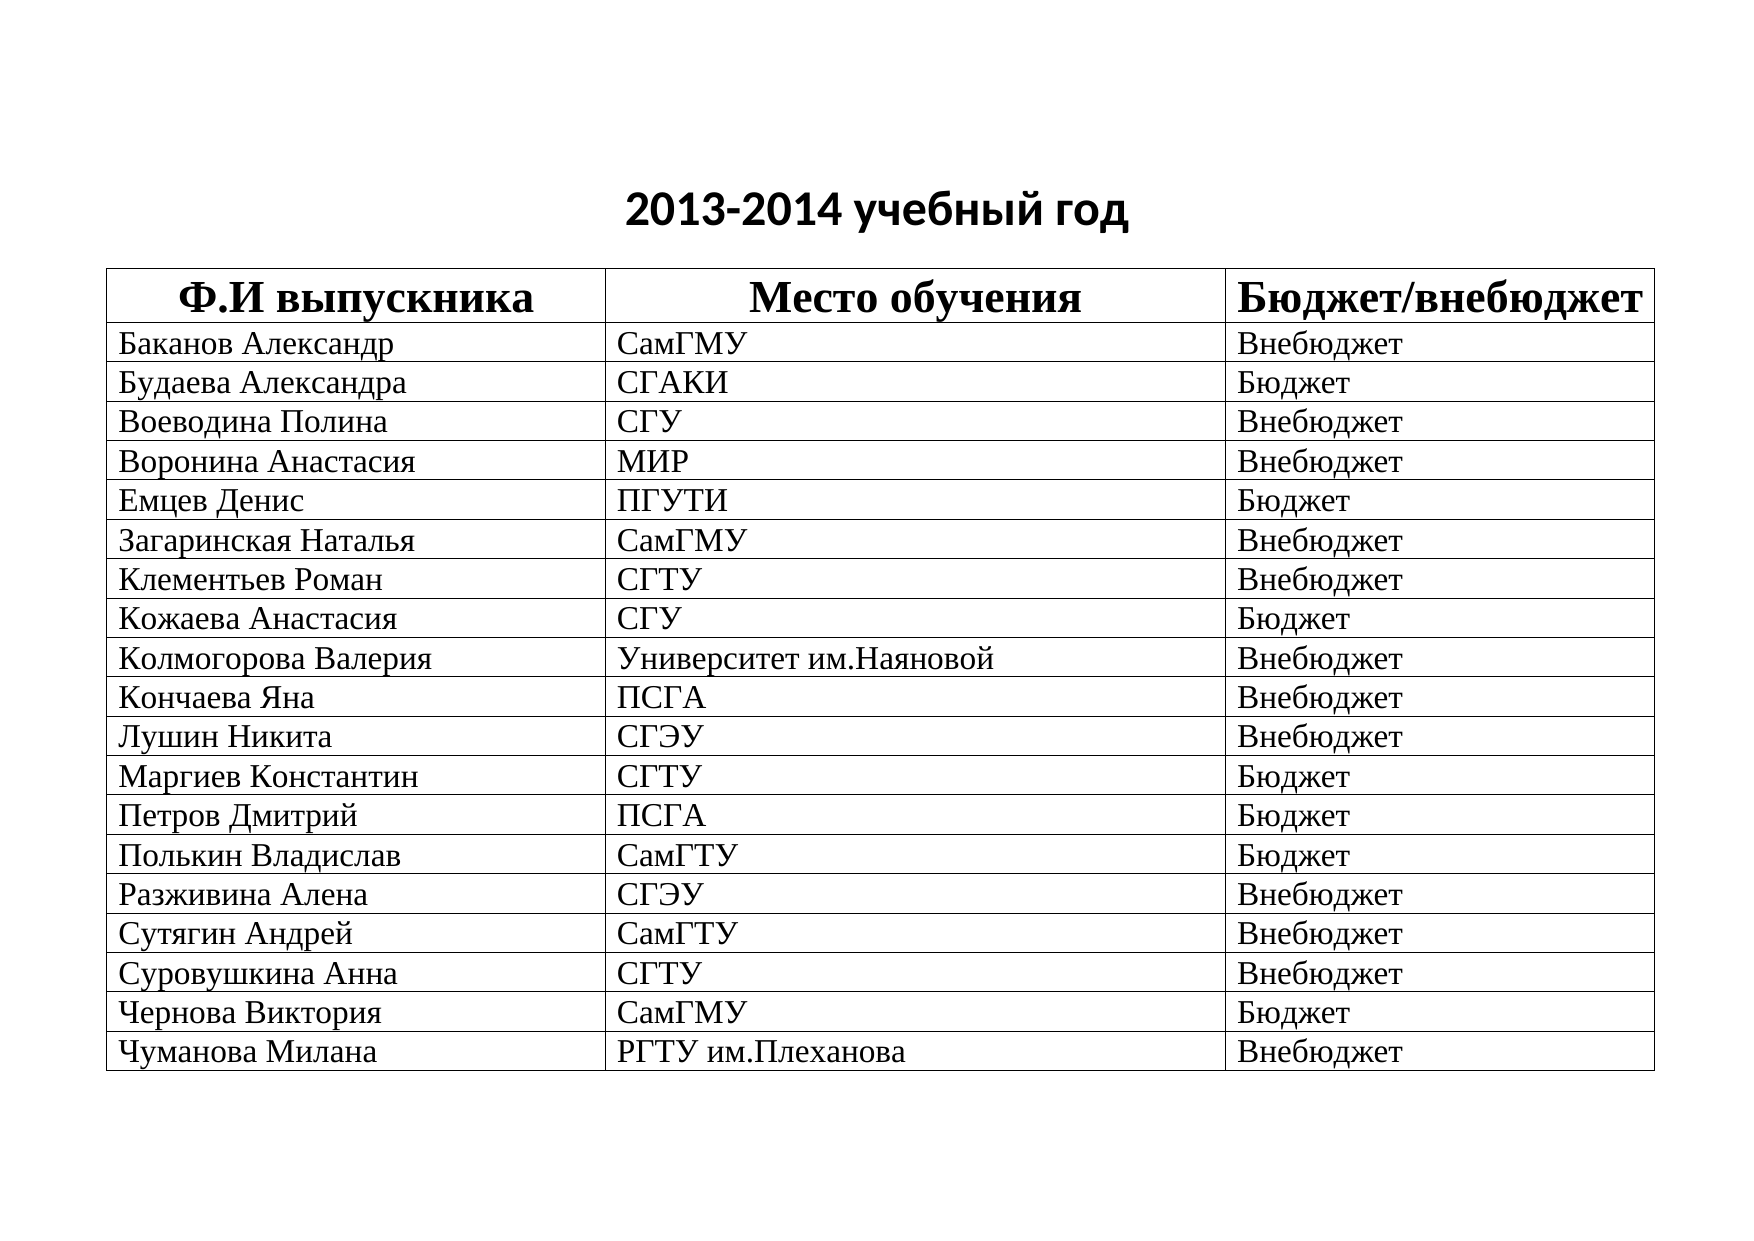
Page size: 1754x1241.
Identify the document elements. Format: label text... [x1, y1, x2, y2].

table_cell Внебюджет [1226, 677, 1654, 716]
table_cell Лушин Никита [107, 717, 605, 755]
table_cell Загаринская Наталья [107, 520, 605, 558]
table_cell Внебюджет [1226, 520, 1654, 558]
table_cell Колмогорова Валерия [107, 638, 605, 676]
table_cell ПСГА [606, 677, 1225, 716]
table_cell Кончаева Яна [107, 677, 605, 716]
table_cell СГТУ [606, 756, 1225, 794]
table_cell Воеводина Полина [107, 402, 605, 440]
table_cell Бюджет [1226, 835, 1654, 873]
table_cell Баканов Александр [107, 323, 605, 361]
table_cell Университет им.Наяновой [606, 638, 1225, 676]
table_cell Полькин Владислав [107, 835, 605, 873]
table_cell Клементьев Роман [107, 559, 605, 597]
table_cell Внебюджет [1226, 953, 1654, 991]
table_cell СГУ [606, 402, 1225, 440]
table_cell СГУ [606, 599, 1225, 637]
table_cell Бюджет [1226, 480, 1654, 519]
table_cell Внебюджет [1226, 717, 1654, 755]
table_cell СамГТУ [606, 835, 1225, 873]
table_cell СамГМУ [606, 323, 1225, 361]
table_cell СГЭУ [606, 717, 1225, 755]
table_cell Внебюджет [1226, 323, 1654, 361]
table_cell ПГУТИ [606, 480, 1225, 519]
table_cell Сутягин Андрей [107, 914, 605, 952]
table_cell Внебюджет [1226, 402, 1654, 440]
table_cell Внебюджет [1226, 1032, 1654, 1070]
table_cell Чернова Виктория [107, 992, 605, 1031]
table_cell Внебюджет [1226, 638, 1654, 676]
table_cell Маргиев Константин [107, 756, 605, 794]
table_cell СамГТУ [606, 914, 1225, 952]
table_cell СамГМУ [606, 520, 1225, 558]
table_cell Внебюджет [1226, 874, 1654, 912]
table_cell Суровушкина Анна [107, 953, 605, 991]
table_cell РГТУ им.Плеханова [606, 1032, 1225, 1070]
table_cell Внебюджет [1226, 441, 1654, 479]
table_header Бюджет/внебюджет [1226, 269, 1654, 322]
table_cell Разживина Алена [107, 874, 605, 912]
table_cell СГЭУ [606, 874, 1225, 912]
table_cell Будаева Александра [107, 362, 605, 401]
table_cell Кожаева Анастасия [107, 599, 605, 637]
table_cell Бюджет [1226, 756, 1654, 794]
table_cell ПСГА [606, 795, 1225, 834]
table_cell Воронина Анастасия [107, 441, 605, 479]
table_cell Бюджет [1226, 795, 1654, 834]
table_cell Емцев Денис [107, 480, 605, 519]
table_cell Бюджет [1226, 992, 1654, 1031]
table_cell Петров Дмитрий [107, 795, 605, 834]
table_cell Внебюджет [1226, 559, 1654, 597]
table_cell Внебюджет [1226, 914, 1654, 952]
text 2013-2014 учебный год [118, 177, 1636, 238]
table_cell СГТУ [606, 953, 1225, 991]
table_cell СамГМУ [606, 992, 1225, 1031]
table_header Место обучения [606, 269, 1225, 322]
table_cell СГАКИ [606, 362, 1225, 401]
table_cell СГТУ [606, 559, 1225, 597]
table_header Ф.И выпускника [107, 269, 605, 322]
table_cell Бюджет [1226, 362, 1654, 401]
table_cell МИР [606, 441, 1225, 479]
table_cell Чуманова Милана [107, 1032, 605, 1070]
table_cell Бюджет [1226, 599, 1654, 637]
